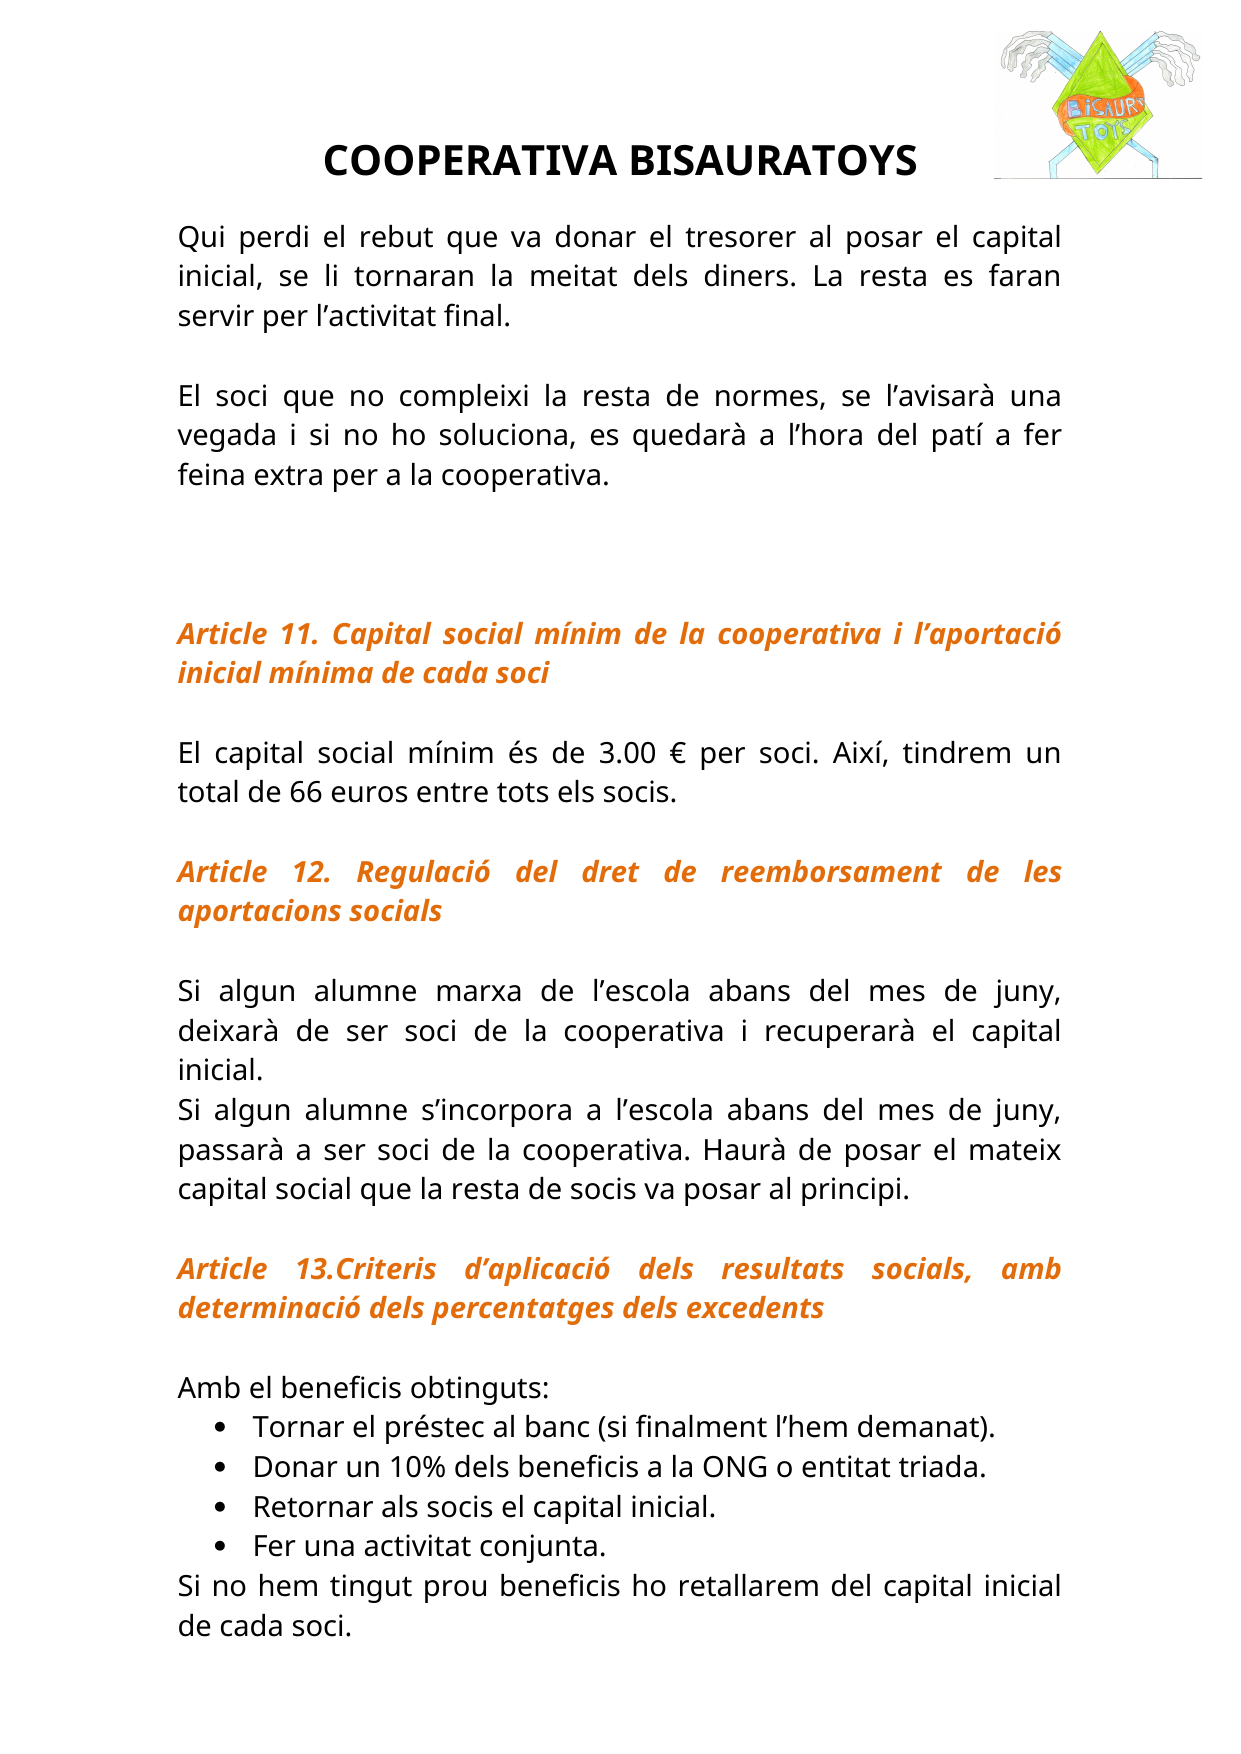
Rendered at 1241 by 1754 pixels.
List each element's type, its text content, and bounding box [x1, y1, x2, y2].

text Article 11. Capital social mínim de la cooperativa i l’aportació inicial mínima de cada soci [177, 613, 1063, 692]
list Retornar als socis el capital inicial. [215, 1486, 1063, 1526]
text Article 12. Regulació del dret de reemborsament de les aportacions socials [177, 851, 1063, 930]
text Article 13.Criteris d’aplicació dels resultats socials, amb determinació dels percentatges dels excedents [177, 1248, 1063, 1327]
text El soci que no compleixi la resta de normes, se l’avisarà una vegada i si no ho soluciona, es quedarà a l’hora del patí a fer feina extra per a la cooperativa. [177, 375, 1063, 494]
text Si no hem tingut prou beneficis ho retallarem del capital inicial de cada soci. [177, 1565, 1063, 1645]
text Si algun alumne s’incorpora a l’escola abans del mes de juny, passarà a ser soci de la cooperativa. Haurà de posar el mateix capital social que la resta de socis va posar al principi. [177, 1089, 1063, 1208]
text El capital social mínim és de 3.00 € per soci. Així, tindrem un total de 66 euros entre tots els socis. [177, 732, 1063, 811]
text Si algun alumne marxa de l’escola abans del mes de juny, deixarà de ser soci de la cooperativa i recuperarà el capital inicial. [177, 970, 1063, 1089]
text Qui perdi el rebut que va donar el tresorer al posar el capital inicial, se li tornaran la meitat dels diners. La resta es faran servir per l’activitat final. [177, 216, 1063, 335]
list Fer una activitat conjunta. [215, 1526, 1063, 1565]
list Tornar el préstec al banc (si finalment l’hem demanat). [215, 1407, 1063, 1446]
picture [993, 31, 1203, 179]
list Donar un 10% dels beneficis a o entitat triada. [215, 1446, 1063, 1486]
text Amb el beneficis obtinguts: [177, 1367, 1063, 1407]
